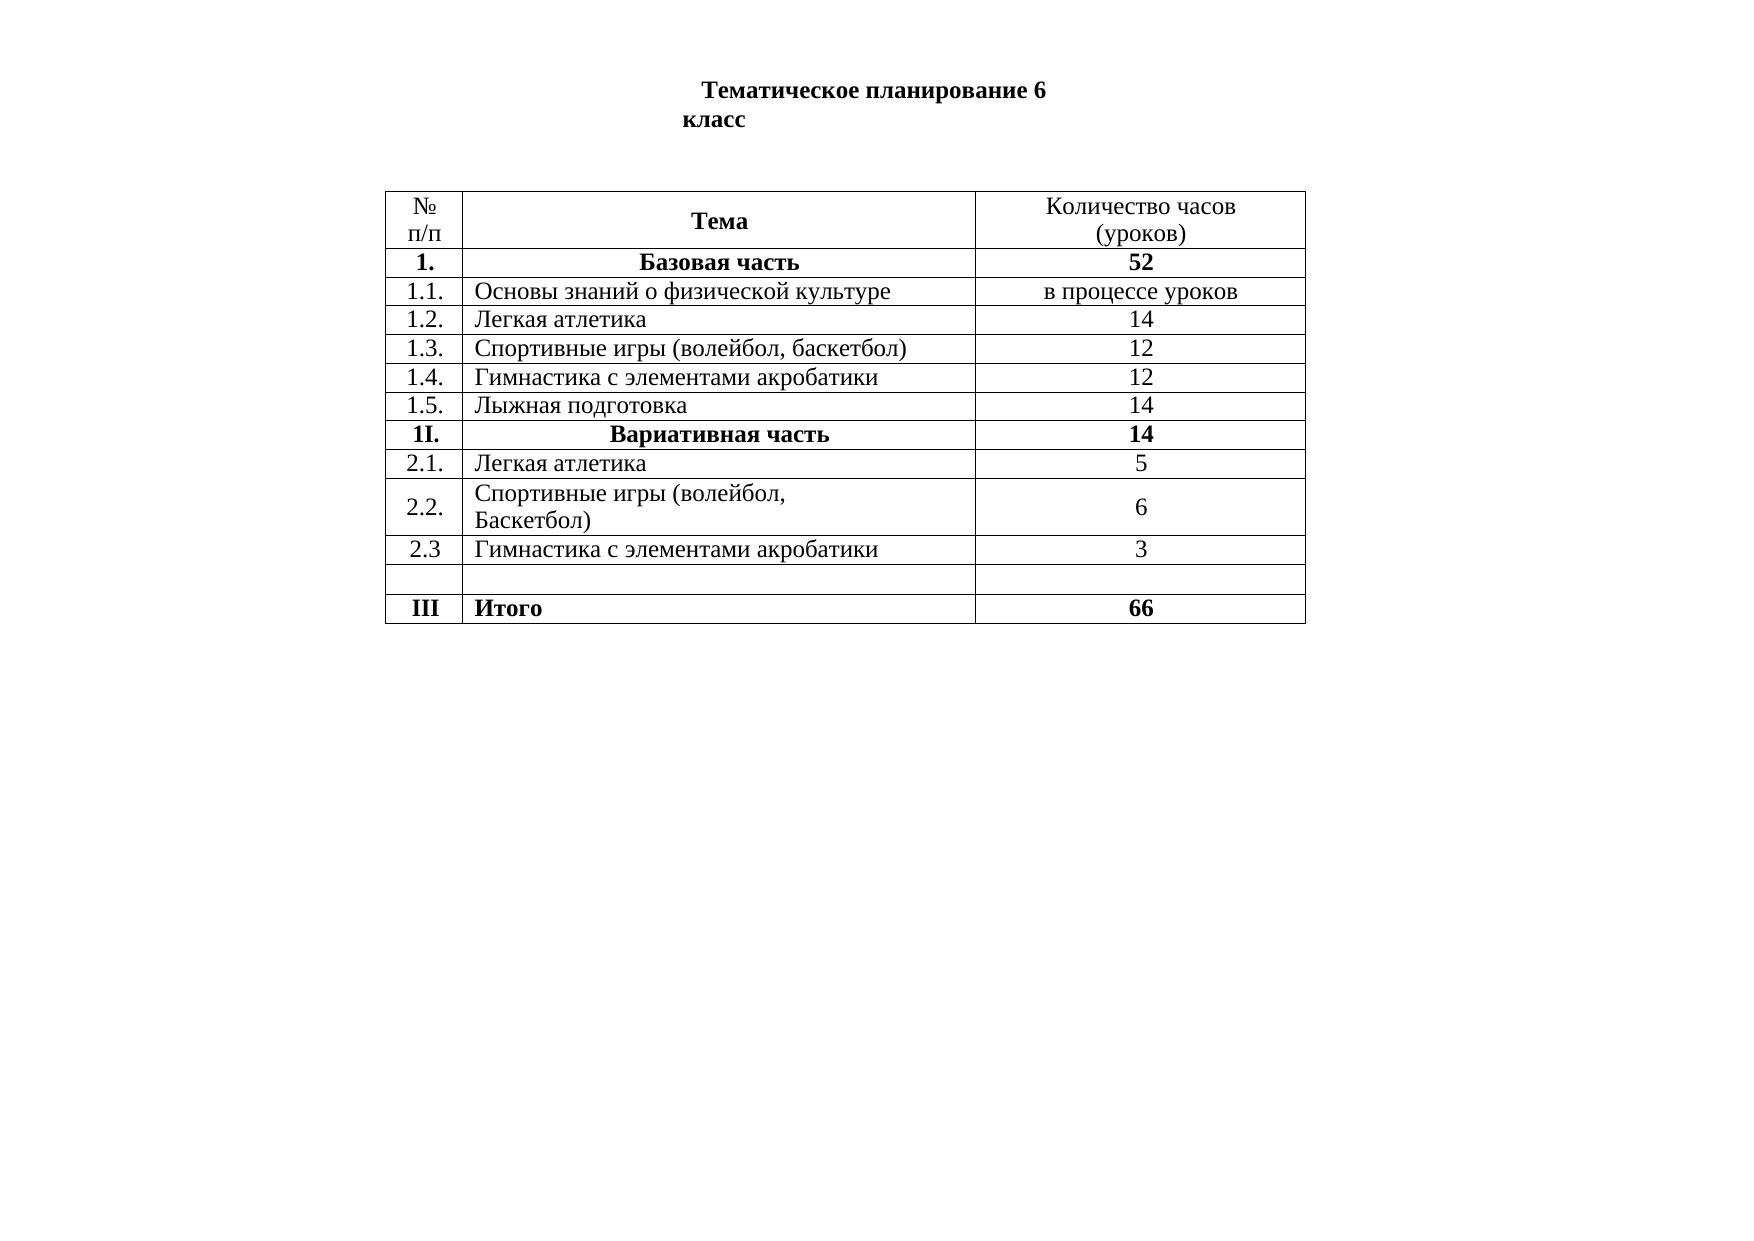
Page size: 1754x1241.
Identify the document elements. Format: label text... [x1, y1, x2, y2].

table_cell Вариативная часть [463, 421, 975, 449]
text Тематическое планирование 6 класс [682, 75, 1066, 132]
table_cell 14 [976, 421, 1305, 449]
table_cell 1.5. [386, 393, 462, 420]
table_cell Базовая часть [463, 249, 975, 277]
table_cell Гимнастика с элементами акробатики [463, 364, 975, 392]
table_cell [386, 565, 462, 594]
table_cell Легкая атлетика [463, 306, 975, 334]
table_header Тема [463, 192, 975, 248]
table_cell 1.4. [386, 364, 462, 392]
table_cell 1I. [386, 421, 462, 449]
table_cell 1.3. [386, 335, 462, 363]
table_cell 2.3 [386, 536, 462, 564]
table_cell 14 [976, 393, 1305, 420]
table_cell 5 [976, 450, 1305, 478]
table_cell 12 [976, 364, 1305, 392]
table_header Количество часов (уроков) [976, 192, 1305, 248]
table_cell [463, 565, 975, 594]
table_cell 1. [386, 249, 462, 277]
table_cell 12 [976, 335, 1305, 363]
table_cell в процессе уроков [976, 278, 1305, 305]
table_cell 1.2. [386, 306, 462, 334]
table_cell [976, 565, 1305, 594]
table_cell 2.1. [386, 450, 462, 478]
table_cell Спортивные игры (волейбол, Баскетбол) [463, 479, 975, 535]
table_cell Лыжная подготовка [463, 393, 975, 420]
table_cell Гимнастика с элементами акробатики [463, 536, 975, 564]
table_cell Итого [463, 595, 975, 622]
table_cell 52 [976, 249, 1305, 277]
table_cell III [386, 595, 462, 622]
table_cell Основы знаний о физической культуре [463, 278, 975, 305]
table_cell 1.1. [386, 278, 462, 305]
table_cell 2.2. [386, 479, 462, 535]
table_cell Спортивные игры (волейбол, баскетбол) [463, 335, 975, 363]
table_header № п/п [386, 192, 462, 248]
table_cell Легкая атлетика [463, 450, 975, 478]
table_cell 14 [976, 306, 1305, 334]
table_cell 3 [976, 536, 1305, 564]
table_cell 6 [976, 479, 1305, 535]
table_cell 66 [976, 595, 1305, 622]
